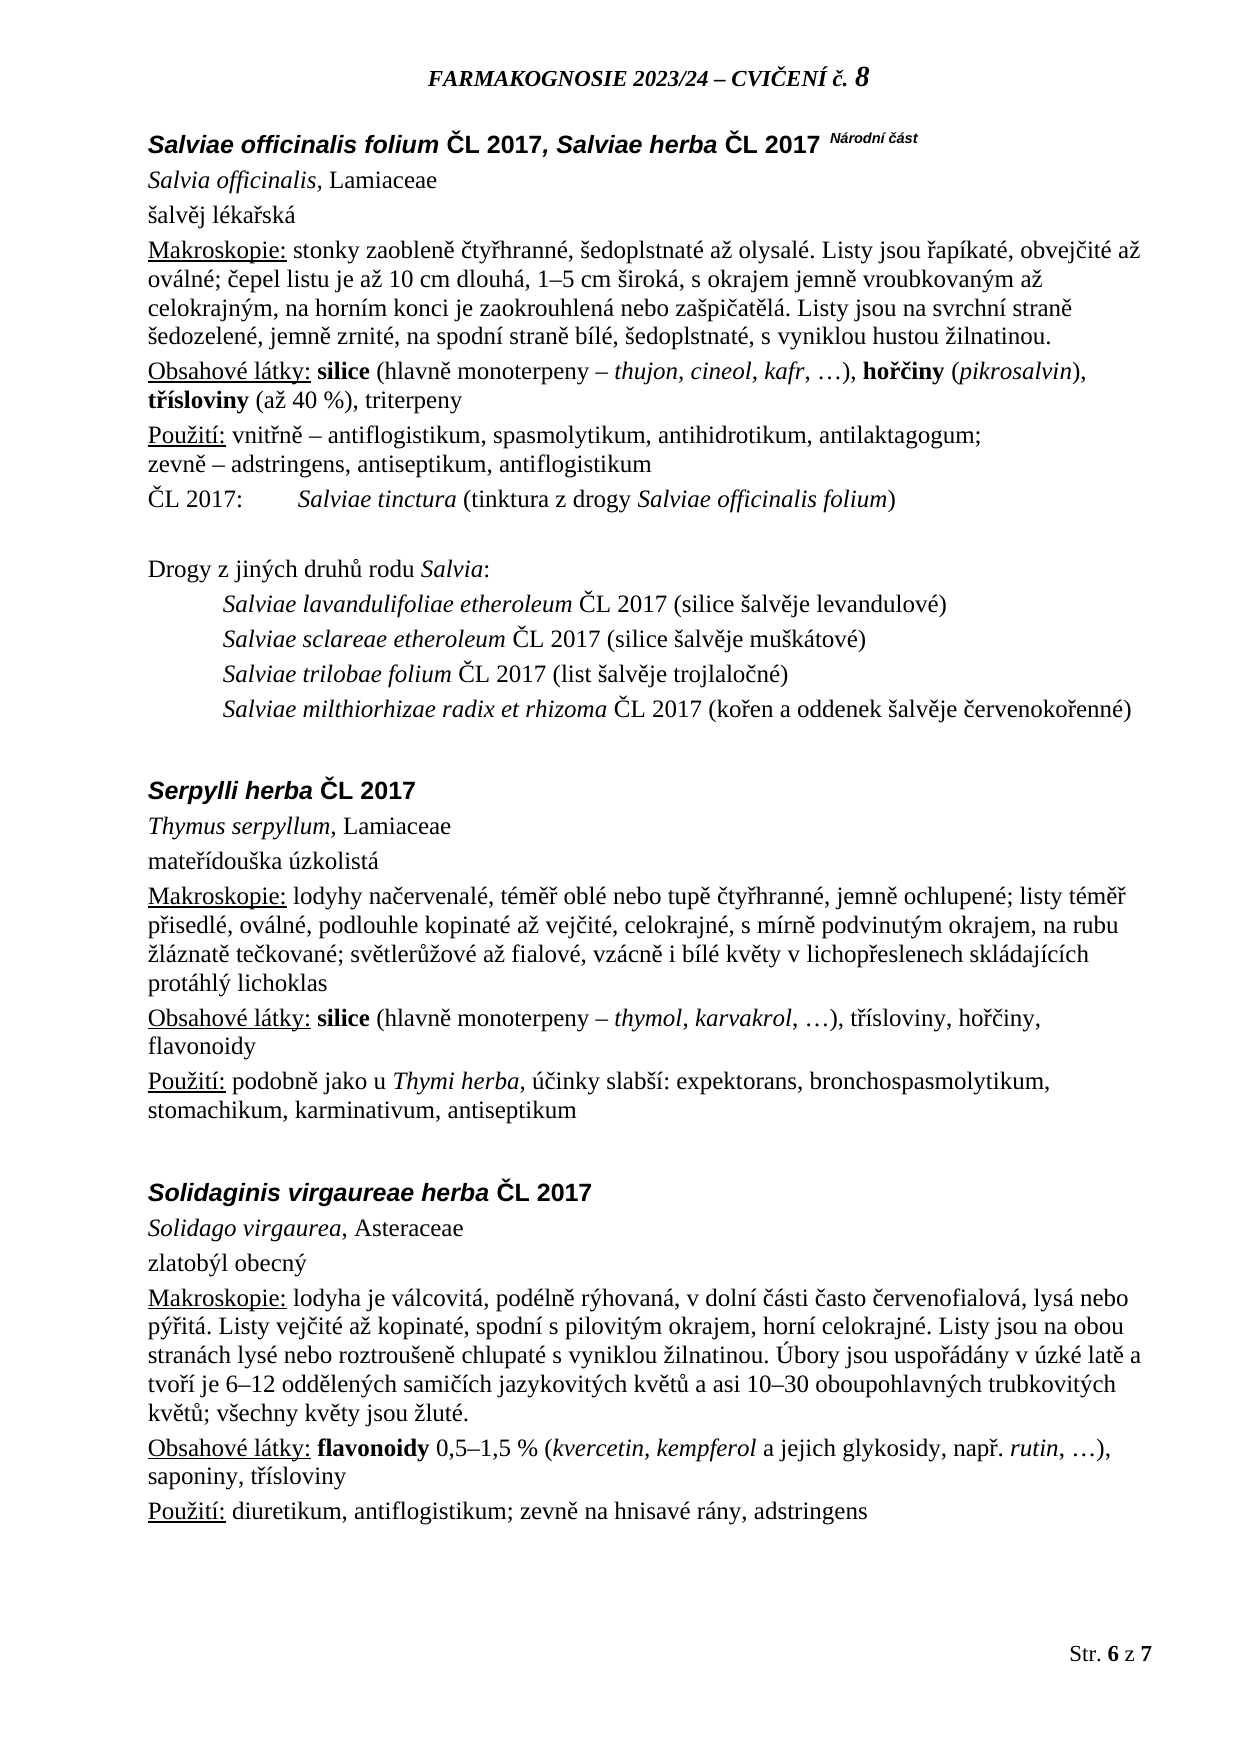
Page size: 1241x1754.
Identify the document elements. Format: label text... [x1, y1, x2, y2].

text Salviae trilobae folium ČL 2017 (list šalvěje trojlaločné) [148, 659, 1152, 688]
text Salviae sclareae etheroleum ČL 2017 (silice šalvěje muškátové) [148, 624, 1152, 653]
text Obsahové látky: silice (hlavně monoterpeny – thujon, cineol, kafr, …), hořčiny (pikrosalvin), třísloviny (až 40 %), triterpeny [148, 356, 1152, 414]
text mateřídouška úzkolistá [148, 846, 1152, 875]
text Salviae milthiorhizae radix et rhizoma ČL 2017 (kořen a oddenek šalvěje červenokořenné) [148, 694, 1152, 723]
text Použití: podobně jako u Thymi herba, účinky slabší: expektorans, bronchospasmolytikum, stomachikum, karminativum, antiseptikum [148, 1066, 1152, 1124]
text Salviae officinalis folium ČL 2017, Salviae herba ČL 2017 Národní část [148, 130, 1152, 159]
text Serpylli herba ČL 2017 [148, 776, 1152, 805]
text zlatobýl obecný [148, 1248, 1152, 1276]
text Salvia officinalis, Lamiaceae [148, 165, 1152, 194]
text Obsahové látky: flavonoidy 0,5–1,5 % (kvercetin, kempferol a jejich glykosidy, např. rutin, …), saponiny, třísloviny [148, 1433, 1152, 1490]
text Solidaginis virgaureae herba ČL 2017 [148, 1178, 1152, 1206]
text Drogy z jiných druhů rodu Salvia: [148, 554, 1152, 583]
text ČL 2017: Salviae tinctura (tinktura z drogy Salviae officinalis folium) [148, 484, 1152, 513]
text šalvěj lékařská [148, 200, 1152, 229]
text Thymus serpyllum, Lamiaceae [148, 811, 1152, 840]
text Použití: diuretikum, antiflogistikum; zevně na hnisavé rány, adstringens [148, 1496, 1152, 1525]
text Obsahové látky: silice (hlavně monoterpeny – thymol, karvakrol, …), třísloviny, hořčiny, flavonoidy [148, 1003, 1152, 1060]
text Použití: vnitřně – antiflogistikum, spasmolytikum, antihidrotikum, antilaktagogum; zevně – adstringens, antiseptikum, antiflogistikum [148, 420, 1152, 478]
text Makroskopie: lodyha je válcovitá, podélně rýhovaná, v dolní části často červenofialová, lysá nebo pýřitá. Listy vejčité až kopinaté, spodní s pilovitým okrajem, horní celokrajné. Listy jsou na obou stranách lysé nebo roztroušeně chlupaté s vyniklou žilnatinou. Úbory jsou uspořádány v úzké latě a tvoří je 6–12 oddělených samičích jazykovitých květů a asi 10–30 oboupohlavných trubkovitých květů; všechny květy jsou žluté. [148, 1283, 1152, 1426]
text Makroskopie: stonky zaobleně čtyřhranné, šedoplstnaté až olysalé. Listy jsou řapíkaté, obvejčité až oválné; čepel listu je až 10 cm dlouhá, 1–5 cm široká, s okrajem jemně vroubkovaným až celokrajným, na horním konci je zaokrouhlená nebo zašpičatělá. Listy jsou na svrchní straně šedozelené, jemně zrnité, na spodní straně bílé, šedoplstnaté, s vyniklou hustou žilnatinou. [148, 235, 1152, 350]
text Makroskopie: lodyhy načervenalé, téměř oblé nebo tupě čtyřhranné, jemně ochlupené; listy téměř přisedlé, oválné, podlouhle kopinaté až vejčité, celokrajné, s mírně podvinutým okrajem, na rubu žláznatě tečkované; světlerůžové až fialové, vzácně i bílé květy v lichopřeslenech skládajících protáhlý lichoklas [148, 881, 1152, 996]
text Salviae lavandulifoliae etheroleum ČL 2017 (silice šalvěje levandulové) [148, 589, 1152, 618]
text Solidago virgaurea, Asteraceae [148, 1213, 1152, 1241]
